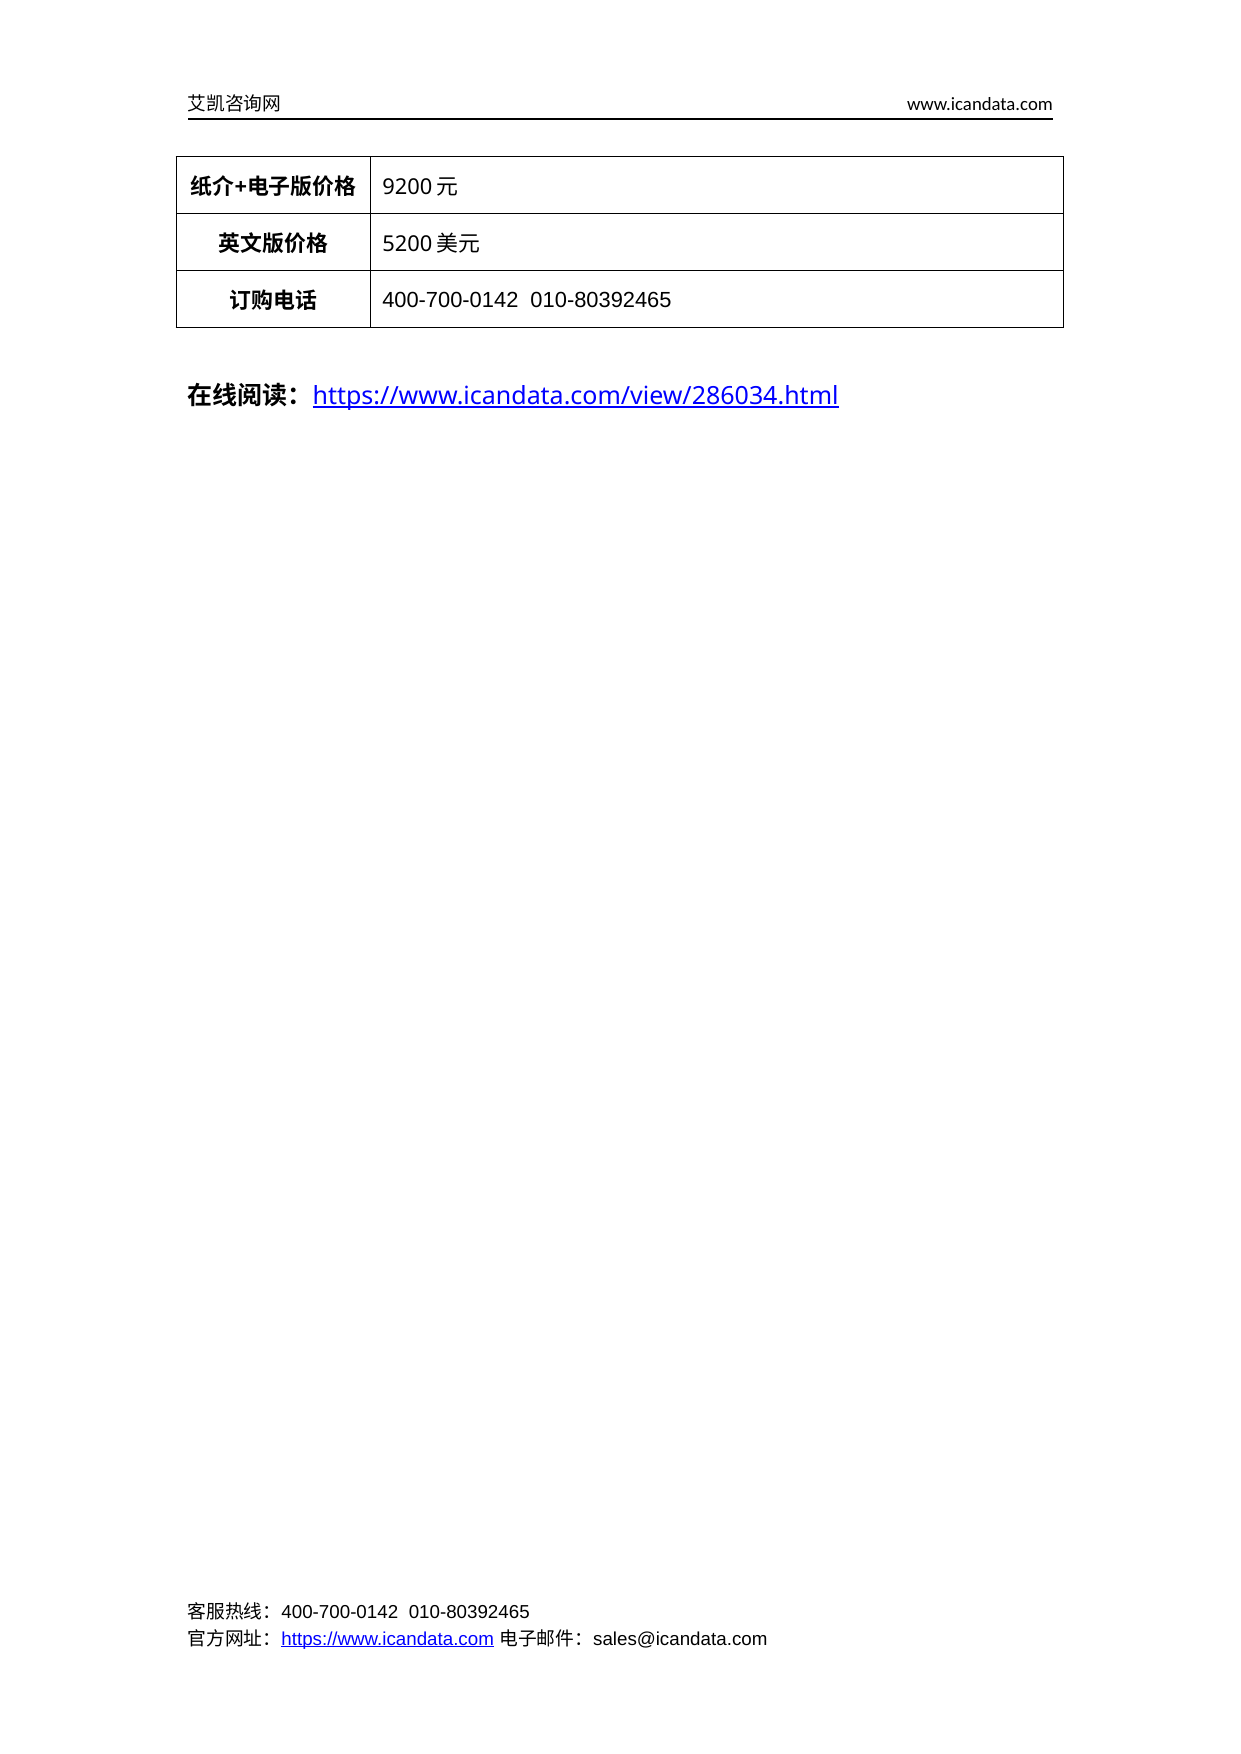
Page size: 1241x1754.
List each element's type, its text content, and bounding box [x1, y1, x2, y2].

table_cell 订购电话 [177, 271, 370, 327]
text 在线阅读：https://www.icandata.com/view/286034.html [187, 361, 1053, 426]
table_cell 纸介+电子版价格 [177, 157, 370, 213]
table_cell 英文版价格 [177, 214, 370, 270]
table_cell 5200美元 [371, 214, 1063, 270]
table_cell 400-700-0142 010-80392465 [371, 271, 1063, 327]
table_cell 9200元 [371, 157, 1063, 213]
